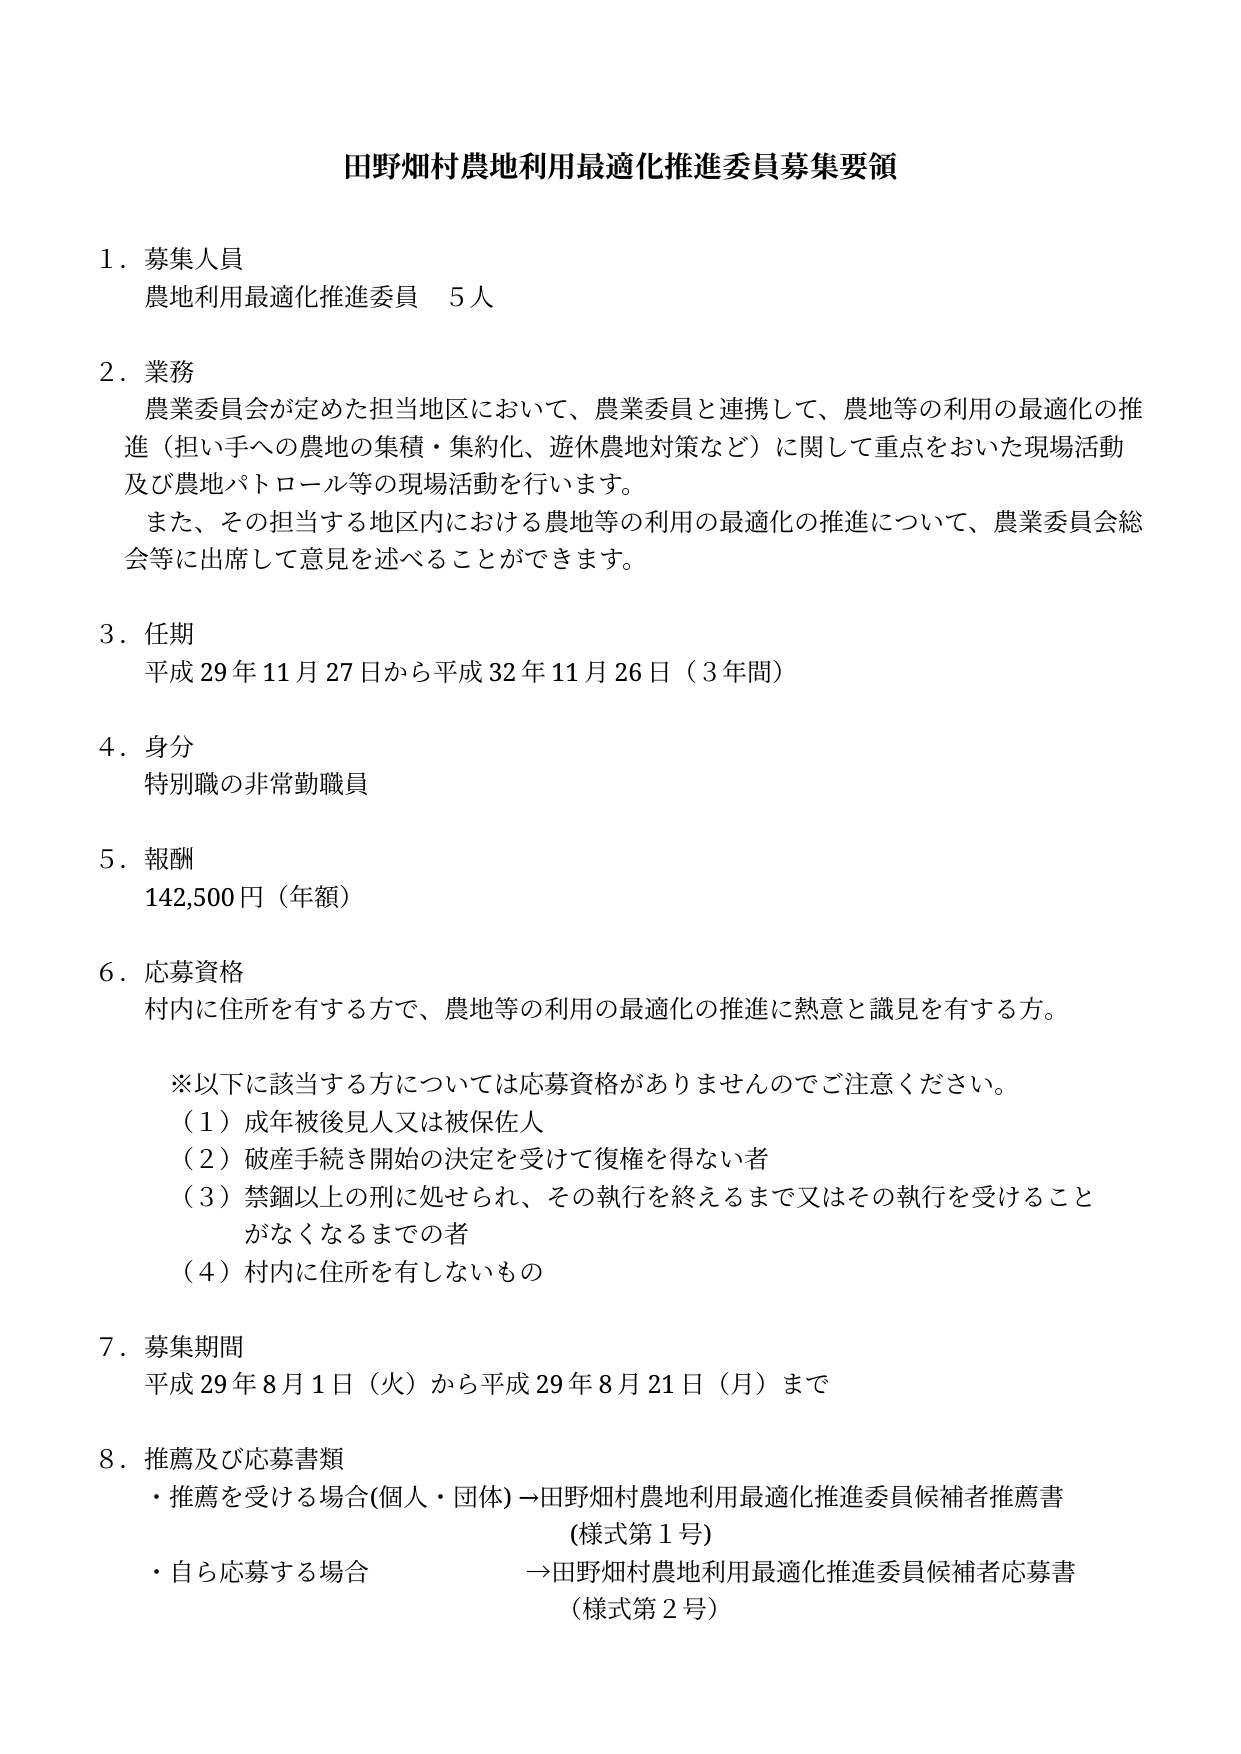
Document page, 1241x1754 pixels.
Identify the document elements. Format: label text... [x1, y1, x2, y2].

text 農業委員会が定めた担当地区において、農業委員と連携して、農地等の利用の最適化の推進（担い手への農地の集積・集約化、遊休農地対策など）に関して重点をおいた現場活動及び農地パトロール等の現場活動を行います。 [94, 389, 1146, 502]
text 142,500円（年額） [94, 877, 1146, 914]
text １．募集人員 [94, 239, 1146, 277]
text 平成29年11月27日から平成32年11月26日（３年間） [94, 652, 1146, 689]
text ７．募集期間 [94, 1327, 1146, 1364]
text 村内に住所を有する方で、農地等の利用の最適化の推進に熱意と識見を有する方。 [94, 989, 1146, 1027]
text (様式第１号) [94, 1514, 1146, 1552]
text また、その担当する地区内における農地等の利用の最適化の推進について、農業委員会総会等に出席して意見を述べることができます。 [94, 502, 1146, 577]
text ６．応募資格 [94, 952, 1146, 989]
text 平成29年8月1日（火）から平成29年8月21日（月）まで [94, 1364, 1146, 1402]
text （１）成年被後見人又は被保佐人 [94, 1102, 1146, 1139]
text 田野畑村農地利用最適化推進委員募集要領 [94, 127, 1146, 202]
text がなくなるまでの者 [94, 1214, 1146, 1252]
text （２）破産手続き開始の決定を受けて復権を得ない者 [94, 1139, 1146, 1177]
text ４．身分 [94, 727, 1146, 764]
text 特別職の非常勤職員 [94, 764, 1146, 802]
text ・自ら応募する場合 →田野畑村農地利用最適化推進委員候補者応募書 [94, 1552, 1146, 1589]
text ２．業務 [94, 352, 1146, 389]
text 農地利用最適化推進委員 ５人 [94, 277, 1146, 314]
text ５．報酬 [94, 839, 1146, 877]
text （様式第２号） [94, 1589, 1146, 1627]
text ８．推薦及び応募書類 [94, 1439, 1146, 1477]
text （４）村内に住所を有しないもの [94, 1252, 1146, 1289]
text ３．任期 [94, 614, 1146, 652]
text （３）禁錮以上の刑に処せられ、その執行を終えるまで又はその執行を受けること [94, 1177, 1146, 1214]
text ※以下に該当する方については応募資格がありませんのでご注意ください。 [94, 1064, 1146, 1102]
text ・推薦を受ける場合(個人・団体) →田野畑村農地利用最適化推進委員候補者推薦書 [94, 1477, 1146, 1514]
